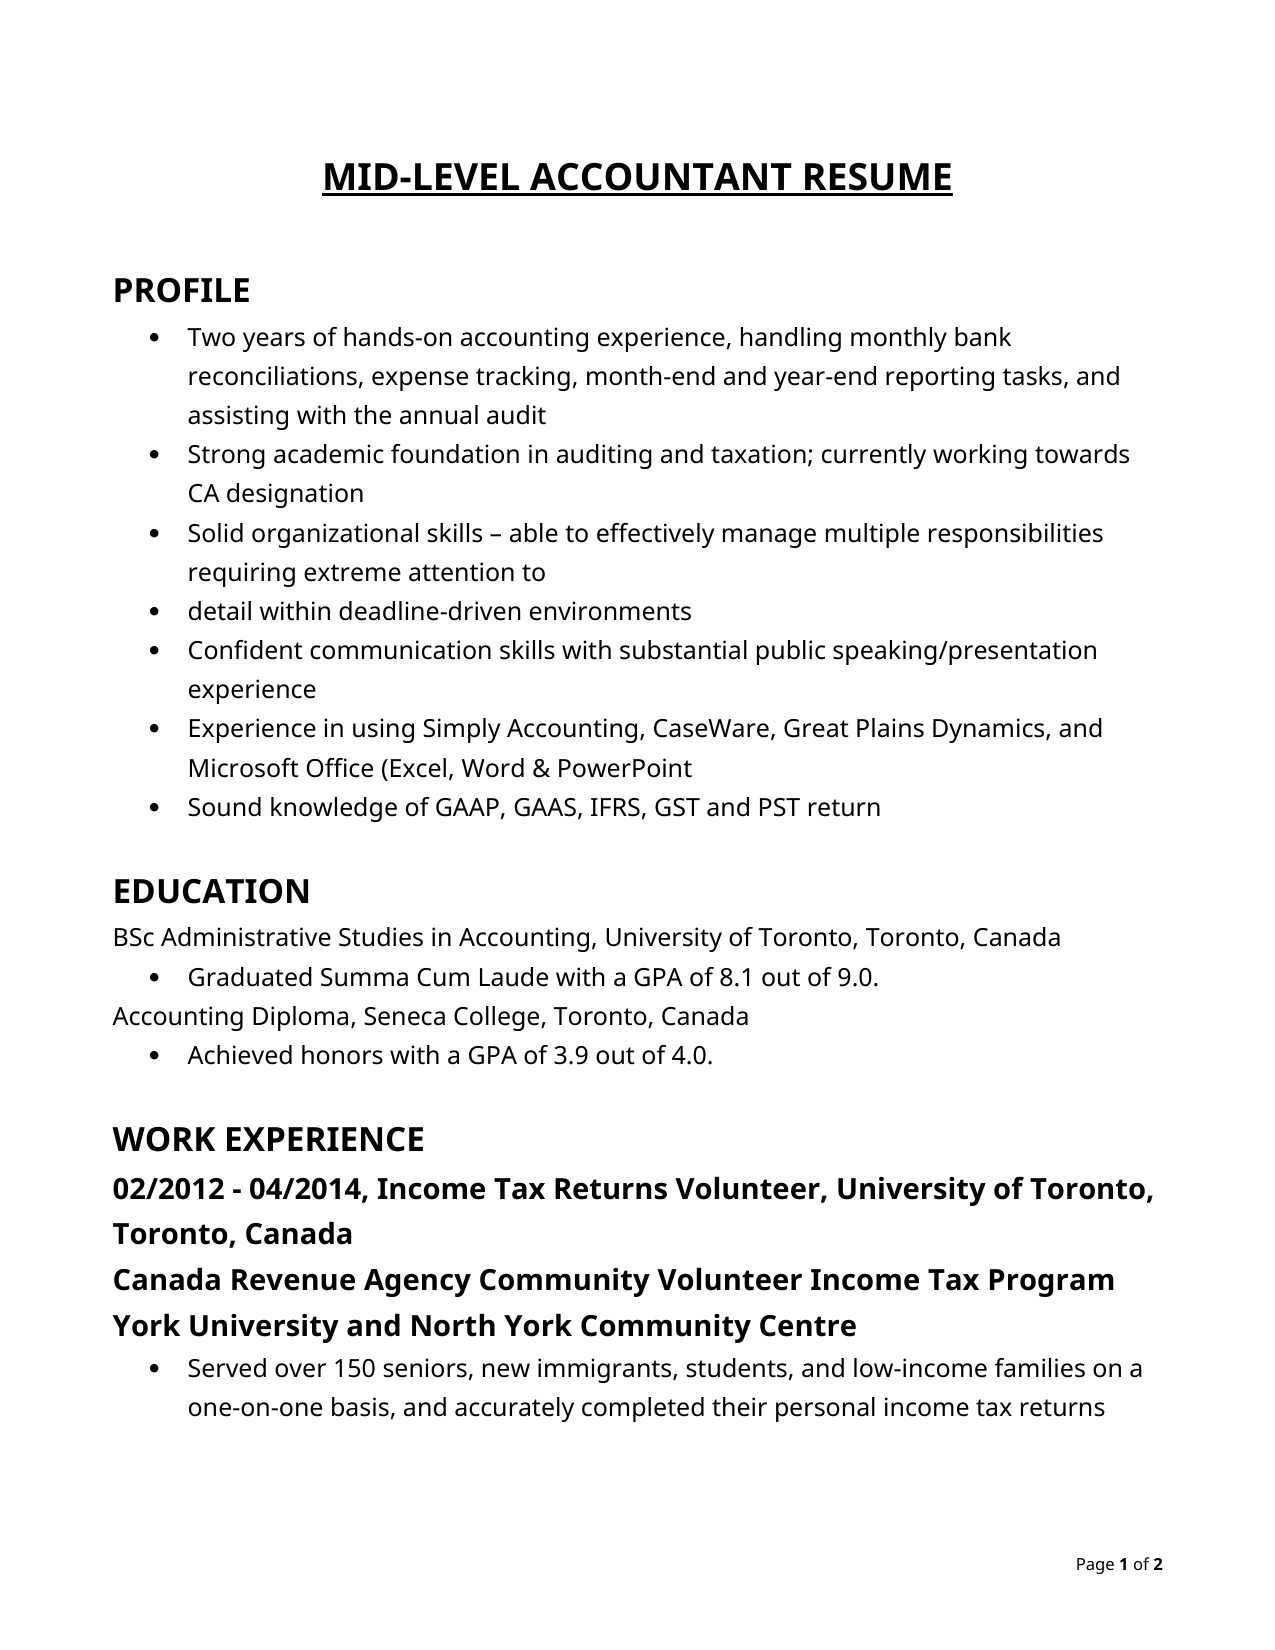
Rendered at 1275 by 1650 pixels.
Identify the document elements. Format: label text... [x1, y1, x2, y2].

text Canada Revenue Agency Community Volunteer Income Tax Program York University and North York Community Centre [112, 1259, 1162, 1344]
text BSc Administrative Studies in Accounting, University of Toronto, Toronto, Canada [112, 920, 1162, 954]
list detail within deadline-driven environments [150, 594, 1162, 628]
list Experience in using Simply Accounting, CaseWare, Great Plains Dynamics, and Microsoft Office (Excel, Word & PowerPoint [150, 711, 1162, 784]
list Achieved honors with a GPA of 3.9 out of 4.0. [150, 1037, 1162, 1072]
list Strong academic foundation in auditing and taxation; currently working towards CA designation [150, 437, 1162, 510]
list Served over 150 seniors, new immigrants, students, and low-income families on a one-on-one basis, and accurately completed their personal income tax returns [150, 1351, 1162, 1424]
text PROFILE [112, 267, 1162, 313]
list Sound knowledge of GAAP, GAAS, IFRS, GST and PST return [150, 789, 1162, 823]
text Accounting Diploma, Seneca College, Toronto, Canada [112, 998, 1162, 1032]
list Confident communication skills with substantial public speaking/presentation experience [150, 633, 1162, 706]
text EDUCATION [112, 868, 1162, 913]
text MID-LEVEL ACCOUNTANT RESUME [112, 150, 1162, 201]
list Graduated Summa Cum Laude with a GPA of 8.1 out of 9.0. [150, 959, 1162, 993]
list Solid organizational skills – able to effectively manage multiple responsibilities requiring extreme attention to [150, 515, 1162, 588]
text WORK EXPERIENCE [112, 1116, 1162, 1161]
text 02/2012 - 04/2014, Income Tax Returns Volunteer, University of Toronto, Toronto, Canada [112, 1168, 1162, 1253]
list Two years of hands-on accounting experience, handling monthly bank reconciliations, expense tracking, month-end and year-end reporting tasks, and assisting with the annual audit [150, 319, 1162, 432]
